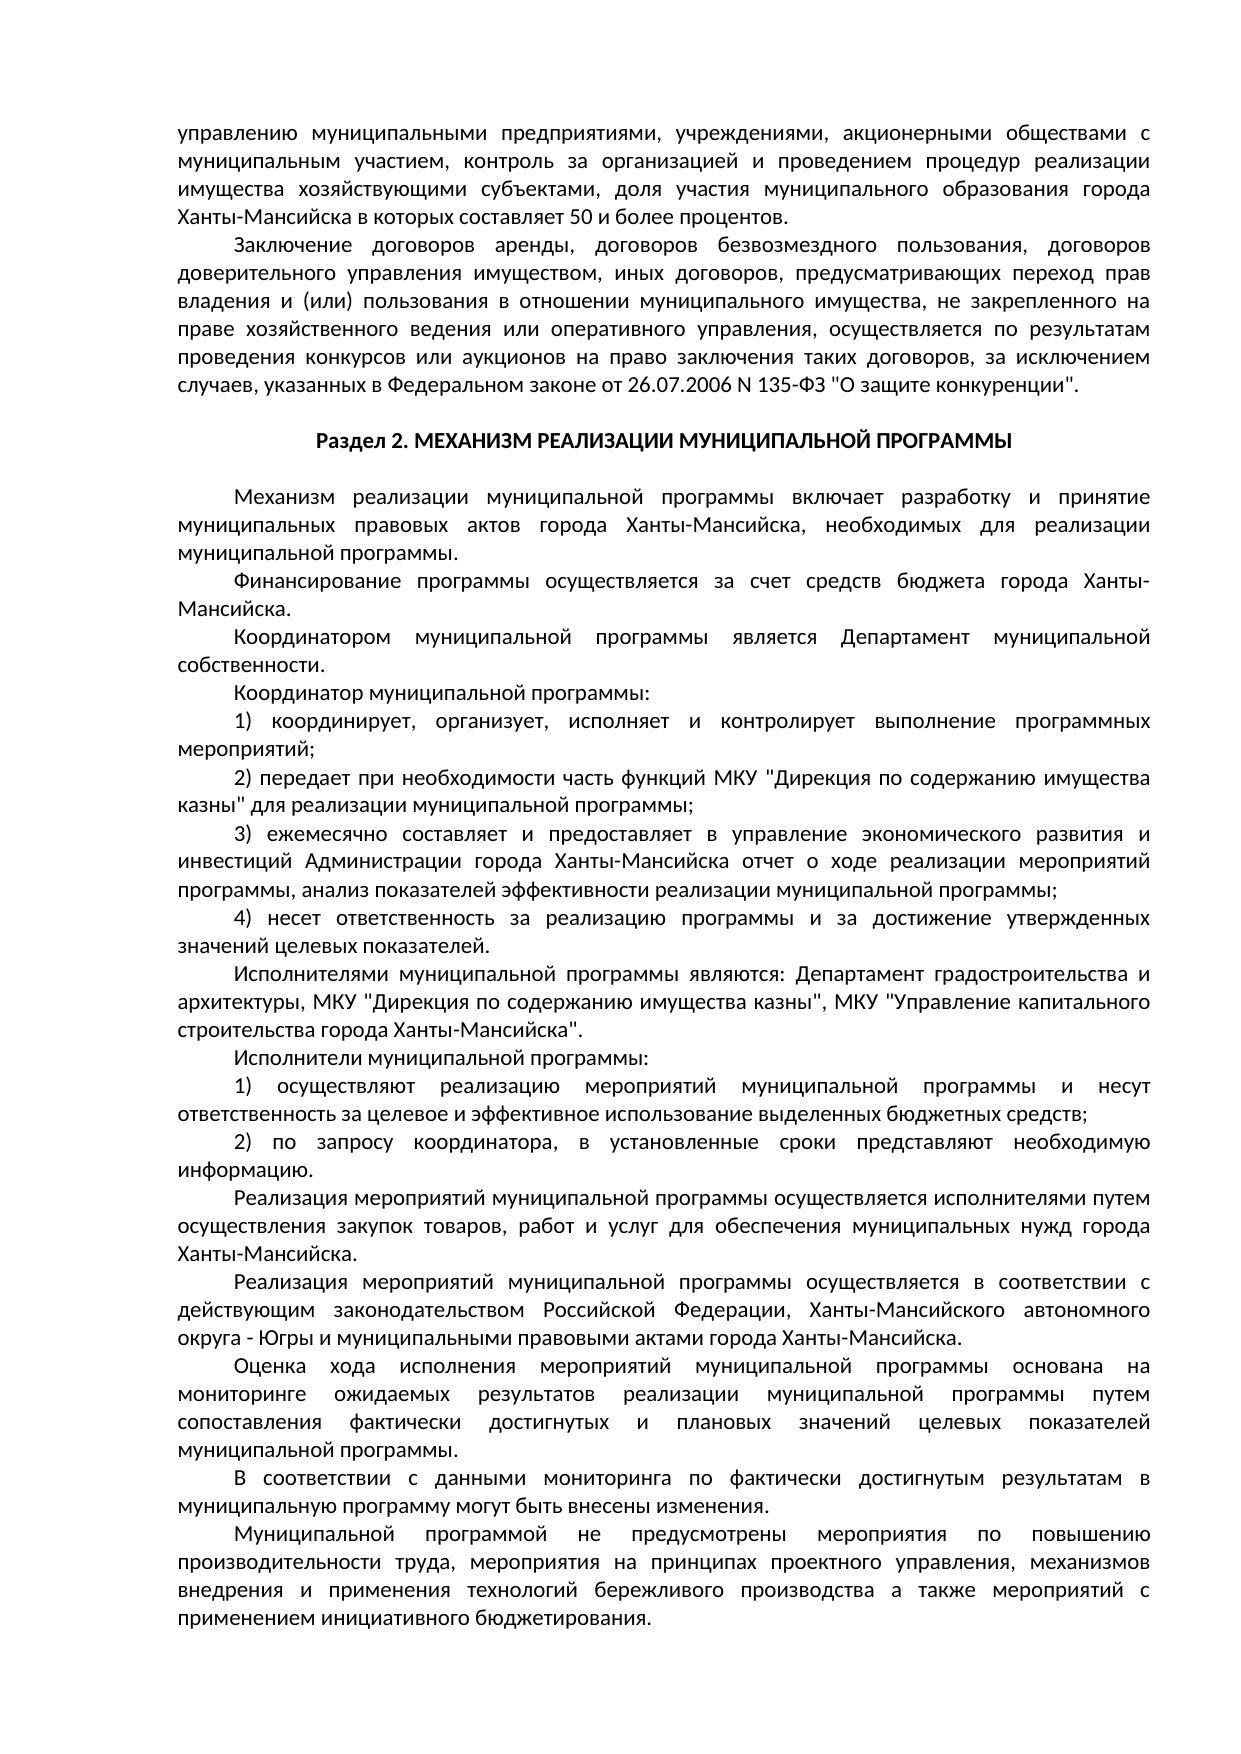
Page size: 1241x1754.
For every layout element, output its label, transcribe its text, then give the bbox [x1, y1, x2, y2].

text 2) передает при необходимости часть функций МКУ "Дирекция по содержанию имущества казны" для реализации муниципальной программы; [177, 763, 1152, 819]
text 1) осуществляют реализацию мероприятий муниципальной программы и несут ответственность за целевое и эффективное использование выделенных бюджетных средств; [177, 1071, 1152, 1127]
text Оценка хода исполнения мероприятий муниципальной программы основана на мониторинге ожидаемых результатов реализации муниципальной программы путем сопоставления фактически достигнутых и плановых значений целевых показателей муниципальной программы. [177, 1351, 1152, 1463]
text Муниципальной программой не предусмотрены мероприятия по повышению производительности труда, мероприятия на принципах проектного управления, механизмов внедрения и применения технологий бережливого производства а также мероприятий с применением инициативного бюджетирования. [177, 1519, 1152, 1631]
text Механизм реализации муниципальной программы включает разработку и принятие муниципальных правовых актов города Ханты-Мансийска, необходимых для реализации муниципальной программы. [177, 482, 1152, 566]
title Раздел 2. МЕХАНИЗМ РЕАЛИЗАЦИИ МУНИЦИПАЛЬНОЙ ПРОГРАММЫ [177, 426, 1152, 454]
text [177, 118, 1152, 230]
text Координатор муниципальной программы: [177, 678, 1152, 707]
text 1) координирует, организует, исполняет и контролирует выполнение программных мероприятий; [177, 707, 1152, 763]
text Координатором муниципальной программы является Департамент муниципальной собственности. [177, 622, 1152, 678]
text 4) несет ответственность за реализацию программы и за достижение утвержденных значений целевых показателей. [177, 903, 1152, 959]
text В соответствии с данными мониторинга по фактически достигнутым результатам в муниципальную программу могут быть внесены изменения. [177, 1463, 1152, 1519]
text 3) ежемесячно составляет и предоставляет в управление экономического развития и инвестиций Администрации города Ханты-Мансийска отчет о ходе реализации мероприятий программы, анализ показателей эффективности реализации муниципальной программы; [177, 819, 1152, 903]
text Финансирование программы осуществляется за счет средств бюджета города Ханты-Мансийска. [177, 566, 1152, 622]
text Исполнителями муниципальной программы являются: Департамент градостроительства и архитектуры, МКУ "Дирекция по содержанию имущества казны", МКУ "Управление капитального строительства города Ханты-Мансийска". [177, 959, 1152, 1043]
text Реализация мероприятий муниципальной программы осуществляется исполнителями путем осуществления закупок товаров, работ и услуг для обеспечения муниципальных нужд города Ханты-Мансийска. [177, 1183, 1152, 1267]
text Исполнители муниципальной программы: [177, 1043, 1152, 1071]
text Реализация мероприятий муниципальной программы осуществляется в соответствии с действующим законодательством Российской Федерации, Ханты-Мансийского автономного округа - Югры и муниципальными правовыми актами города Ханты-Мансийска. [177, 1267, 1152, 1351]
text 2) по запросу координатора, в установленные сроки представляют необходимую информацию. [177, 1127, 1152, 1183]
text Заключение договоров аренды, договоров безвозмездного пользования, договоров доверительного управления имуществом, иных договоров, предусматривающих переход прав владения и (или) пользования в отношении муниципального имущества, не закрепленного на праве хозяйственного ведения или оперативного управления, осуществляется по результатам проведения конкурсов или аукционов на право заключения таких договоров, за исключением случаев, указанных в Федеральном законе от 26.07.2006 N 135-ФЗ "О защите конкуренции". [177, 230, 1152, 398]
